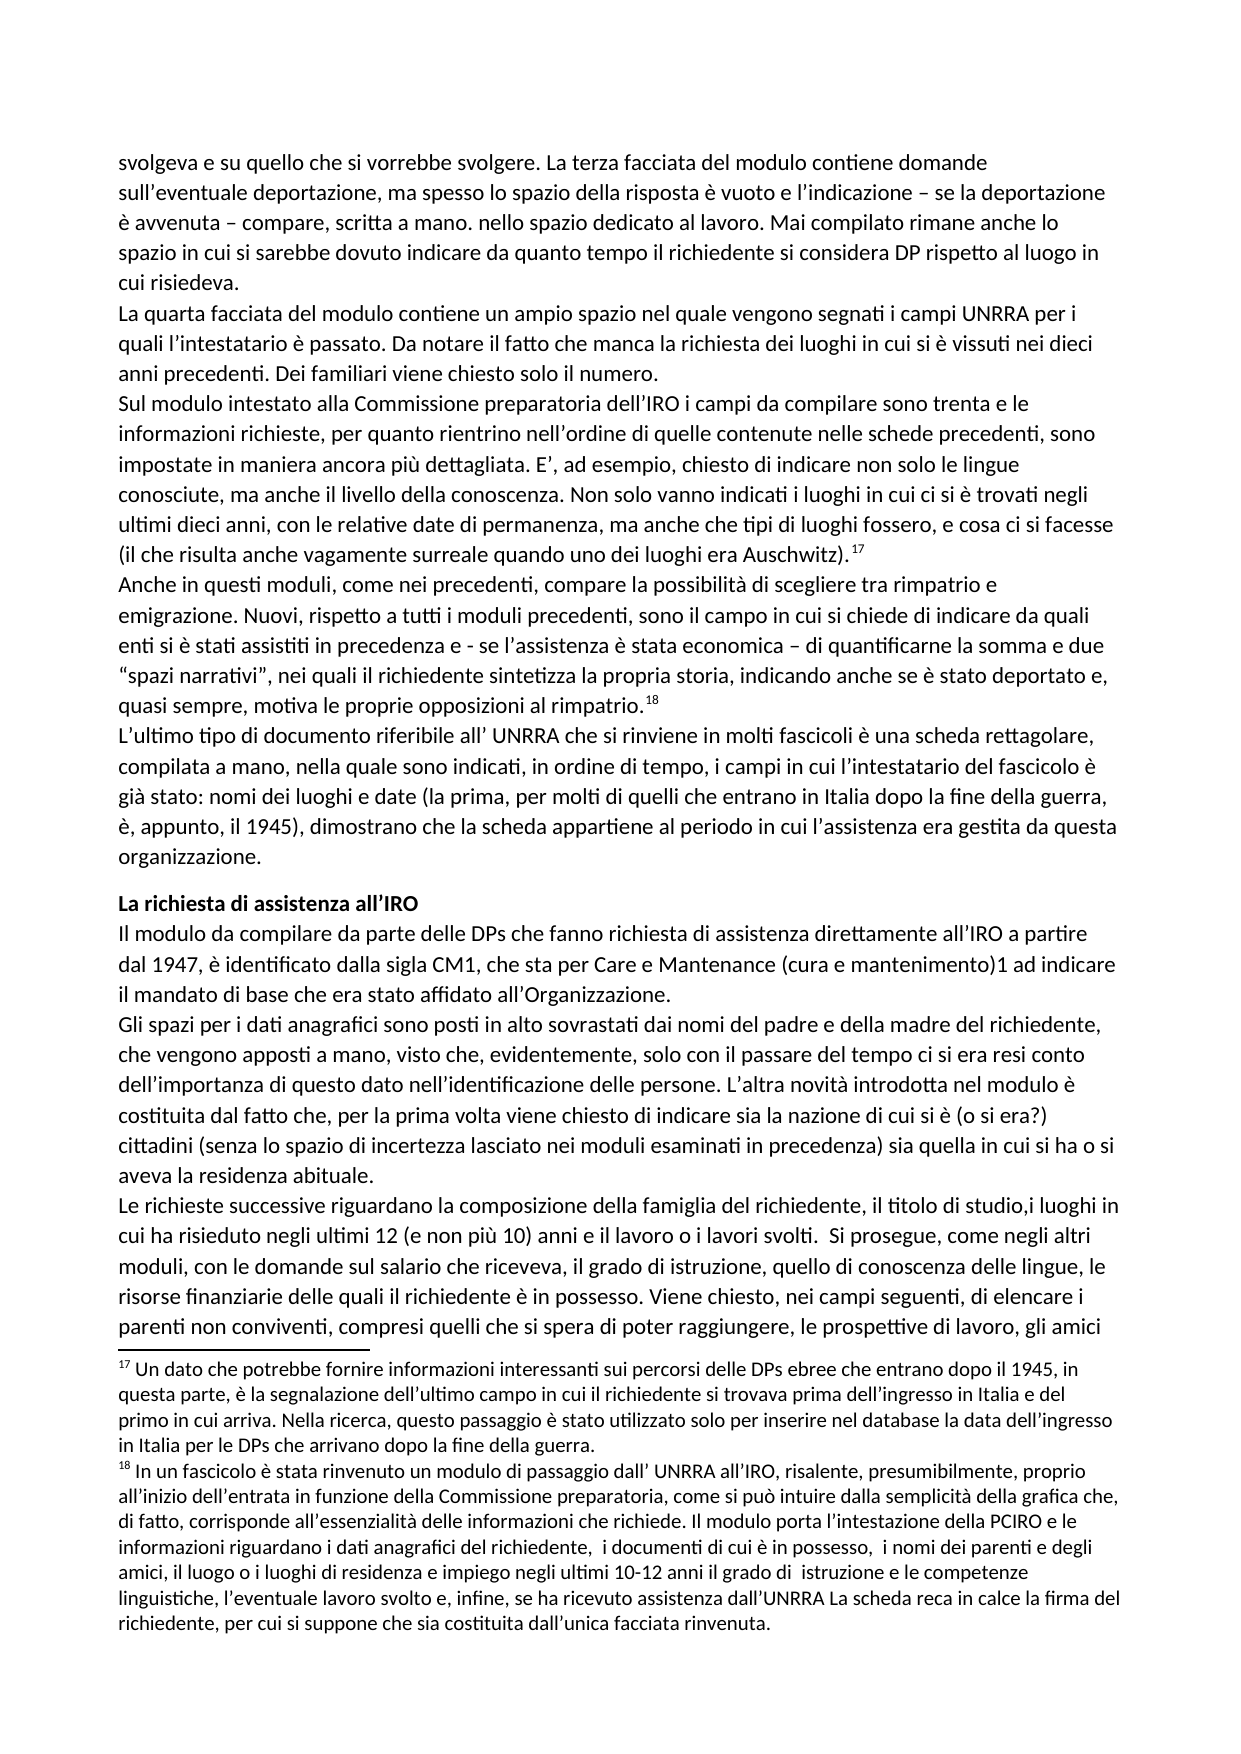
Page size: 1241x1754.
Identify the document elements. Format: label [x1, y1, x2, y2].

text [118, 889, 1122, 1340]
text [118, 148, 1122, 870]
